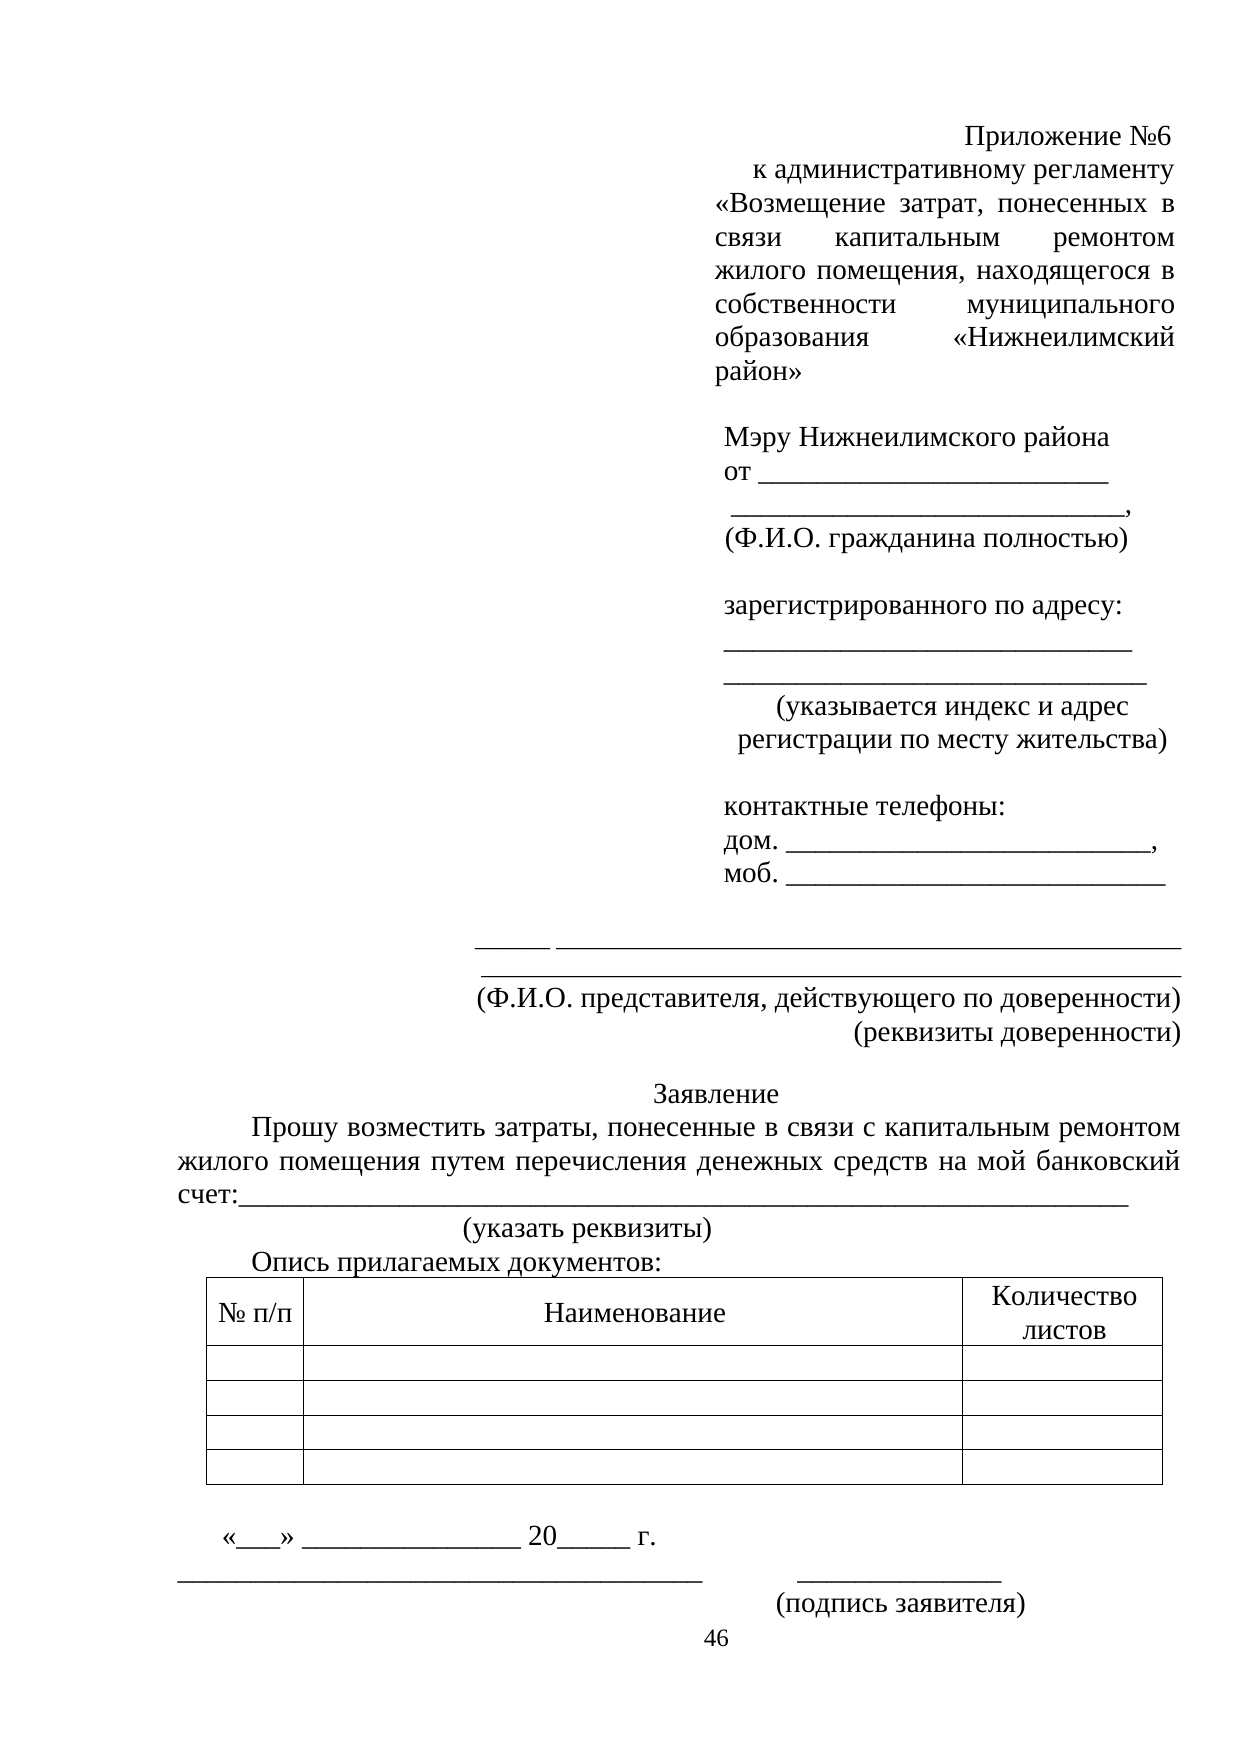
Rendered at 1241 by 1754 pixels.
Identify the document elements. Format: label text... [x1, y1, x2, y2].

text регистрации по месту жительства) [709, 721, 1181, 755]
text (Ф.И.О. гражданина полностью) [664, 520, 1181, 554]
table_header Количество листов [963, 1278, 1162, 1345]
text Приложение №6 [177, 118, 1181, 152]
text (подпись заявителя) [546, 1585, 1181, 1619]
text ______ __________________________________________________ [177, 923, 1181, 951]
text от ________________________ [177, 453, 1181, 487]
table_cell [207, 1346, 303, 1380]
table_cell [963, 1346, 1162, 1380]
text ________________________________________________________ [177, 951, 1181, 980]
text ___________________________, [709, 487, 1225, 520]
text _____________________________ [177, 654, 1181, 688]
text Прошу возместить затраты, понесенные в связи с капитальным ремонтом жилого помещения путем перечисления денежных средств на мой банковский счет:_____________________________________________________________ [177, 1109, 1181, 1210]
text (реквизиты доверенности) [177, 1014, 1181, 1047]
table_cell [963, 1416, 1162, 1449]
text зарегистрированного по адресу: [177, 587, 1181, 621]
text Мэру Нижнеилимского района [709, 419, 1181, 453]
table_cell [207, 1381, 303, 1414]
text Опись прилагаемых документов: [177, 1244, 1181, 1277]
text дом. _________________________, [709, 822, 1181, 856]
table_header Наименование [304, 1278, 962, 1345]
text ____________________________ [177, 621, 1181, 654]
text (указать реквизиты) [177, 1210, 1181, 1244]
table_header № п/п [207, 1278, 303, 1345]
table_cell [304, 1450, 962, 1484]
text «___» _______________ 20_____ г. ____________________________________ ______________ [177, 1518, 1181, 1585]
text контактные телефоны: [709, 788, 1181, 822]
text (указывается индекс и адрес [709, 688, 1181, 721]
text «Возмещение затрат, понесенных в связи капитальным ремонтом жилого помещения, находящегося в собственности муниципального образования «Нижнеилимский район» [714, 185, 1175, 386]
text к административному регламенту [723, 152, 1181, 185]
table_cell [304, 1381, 962, 1414]
table_cell [963, 1381, 1162, 1414]
table_cell [963, 1450, 1162, 1484]
table_cell [207, 1450, 303, 1484]
text моб. __________________________ [709, 856, 1181, 889]
table_cell [207, 1416, 303, 1449]
text Заявление [177, 1076, 1181, 1109]
table_cell [304, 1346, 962, 1380]
table_cell [304, 1416, 962, 1449]
text (Ф.И.О. представителя, действующего по доверенности) [177, 980, 1181, 1014]
